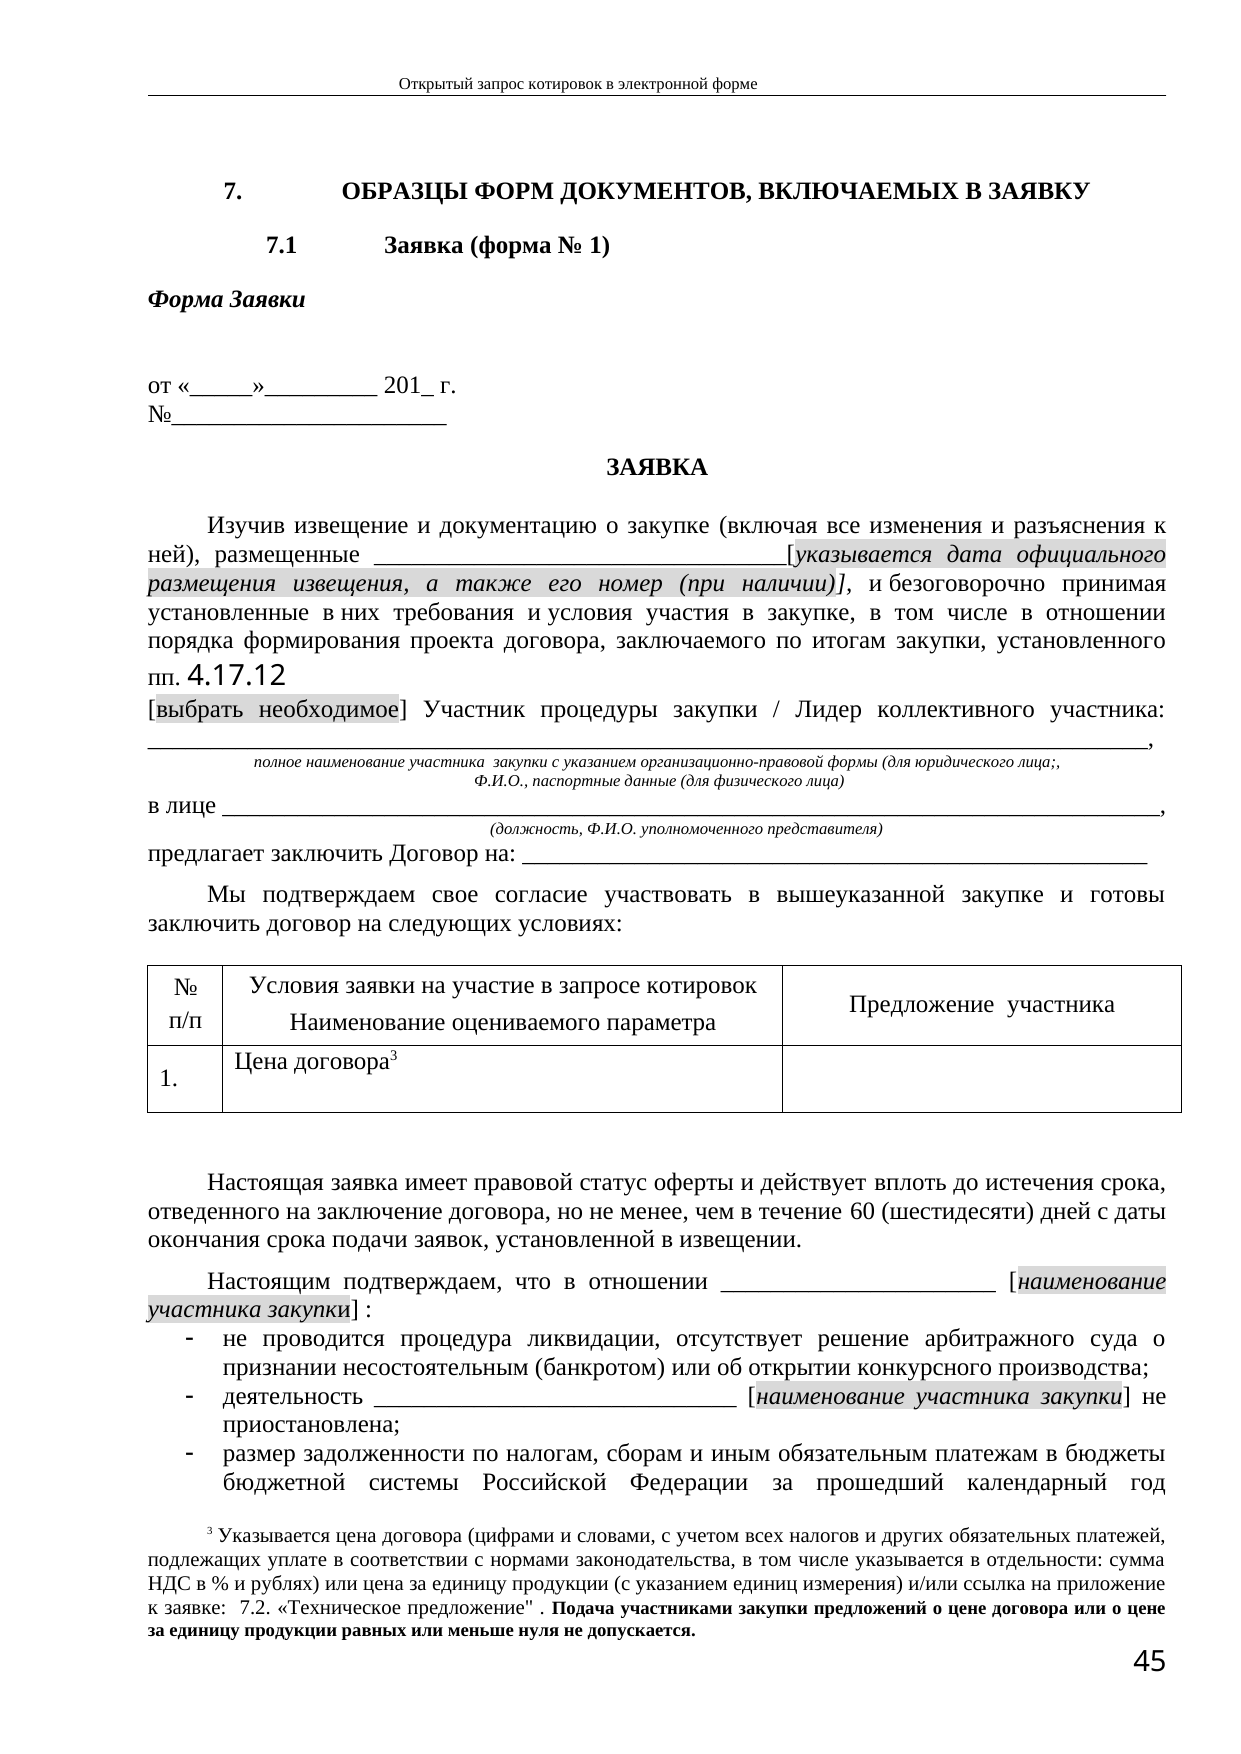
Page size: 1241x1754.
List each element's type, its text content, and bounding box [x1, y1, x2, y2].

table_cell Цена договора [223, 1046, 782, 1112]
table_cell [148, 1046, 222, 1112]
table_header Предложение участника [783, 966, 1181, 1045]
text Изучив извещение и документацию о закупке (включая все изменения и разъяснения к ней), размещенные _________________________________[указывается дата официального размещения извещения, а также его номер (при наличии)], и безоговорочно принимая установленные в них требования и условия участия в закупке, в том числе в отношении порядка формирования проекта договора, заключаемого по итогам закупки, установленного пп. 4.17.12 [148, 568, 1166, 694]
table_header Условия заявки на участие в запросе котировок Наименование оцениваемого параметра [223, 966, 782, 1045]
text Заявка (форма № 1) [266, 230, 1166, 259]
list от «_____»_________ 201_ г. [148, 370, 1166, 399]
text Настоящим подтверждаем, что в отношении ______________________ [наименование участника закупки] : [148, 1266, 1166, 1323]
text предлагает заключить Договор на: __________________________________________________ [148, 838, 1166, 866]
text Изучив извещение и документацию о закупке (включая все изменения и разъяснения к ней), размещенные _________________________________[указывается дата официального размещения извещения, а также его номер (при наличии)], и безоговорочно принимая установленные в них требования и условия участия в закупке, в том числе в отношении порядка формирования проекта договора, заключаемого по итогам закупки, установленного пп. 4.17.12 [148, 510, 1166, 568]
list деятельность _____________________________ [наименование участника закупки] не приостановлена; [185, 1381, 1166, 1438]
text Настоящая заявка имеет правовой статус оферты и действует вплоть до истечения срока, отведенного на заключение договора, но не менее, чем в течение 60 (шестидесяти) дней с даты окончания срока подачи заявок, установленной в извещении. [148, 1167, 1166, 1253]
text (должность, Ф.И.О. уполномоченного представителя) [148, 818, 1166, 838]
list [185, 1438, 1166, 1496]
table_header № п/п [148, 966, 222, 1045]
text Ф.И.О., паспортные данные (для физического лица) [148, 771, 1166, 790]
text [выбрать необходимое] Участник процедуры закупки / Лидер коллективного участника: ________________________________________________________________________________, [148, 694, 1166, 751]
list не проводится процедура ликвидации, отсутствует решение арбитражного суда о признании несостоятельным (банкротом) или об открытии конкурсного производства; [185, 1323, 1166, 1381]
table_cell [783, 1046, 1181, 1112]
text №______________________ [148, 399, 1166, 427]
text ОБРАЗЦЫ ФОРМ ДОКУМЕНТОВ, ВКЛЮЧАЕМЫХ В ЗАЯВКУ [148, 176, 1166, 205]
text ЗАЯВКА [148, 452, 1166, 481]
text в лице ___________________________________________________________________________, [148, 790, 1166, 818]
text Мы подтверждаем свое согласие участвовать в вышеуказанной закупке и готовы заключить договор на следующих условиях: [148, 879, 1166, 936]
text полное наименование участника закупки с указанием организационно-правовой формы (для юридического лица;, [148, 751, 1166, 771]
list Форма Заявки [148, 284, 1166, 312]
